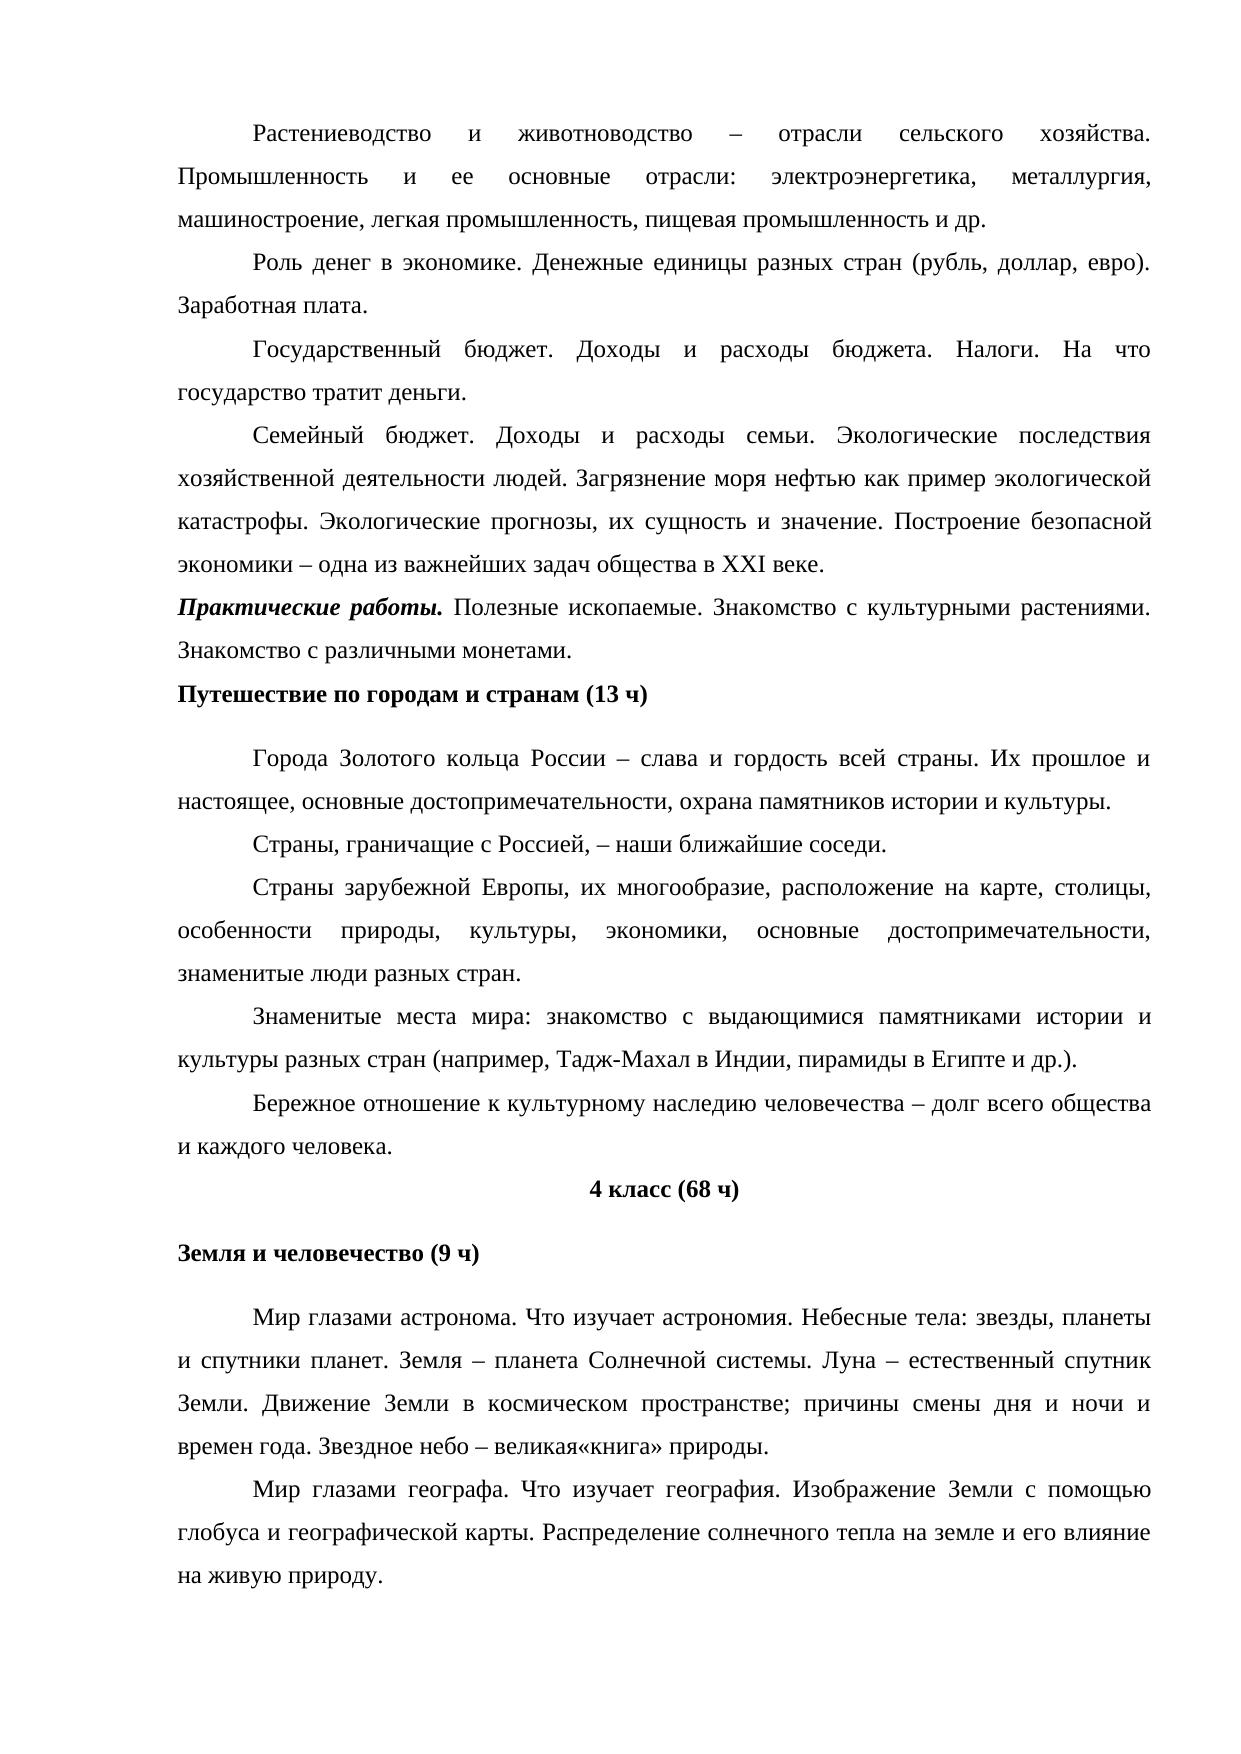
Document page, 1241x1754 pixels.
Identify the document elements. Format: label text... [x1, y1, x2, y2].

text Растениеводство и животноводство – отрасли сельского хозяйства. Промышленность и ее основные отрасли: электроэнергетика, металлургия, машиностроение, легкая промышленность, пищевая промышленность и др. [177, 118, 1152, 233]
text Путешествие по городам и странам (13 ч) [177, 679, 1152, 707]
text Бережное отношение к культурному наследию человечества – долг всего общества и каждого человека. [177, 1088, 1152, 1159]
text Мир глазами географа. Что изучает география. Изображение Земли с помощью глобуса и географической карты. Распределение солнечного тепла на земле и его влияние на живую природу. [177, 1474, 1152, 1589]
text Семейный бюджет. Доходы и расходы семьи. Экологические последствия хозяйственной деятельности людей. Загрязнение моря нефтью как пример экологической катастрофы. Экологические прогнозы, их сущность и значение. Построение безопасной экономики – одна из важнейших задач общества в XXI веке. [177, 420, 1152, 578]
text Земля и человечество (9 ч) [177, 1238, 1152, 1267]
text Мир глазами астронома. Что изучает астрономия. Небесные тела: звезды, планеты и спутники планет. Земля – планета Солнечной системы. Луна – естественный спутник Земли. Движение Земли в космическом пространстве; причины смены дня и ночи и времен года. Звездное небо – великая«книга» природы. [177, 1302, 1152, 1460]
text Роль денег в экономике. Денежные единицы разных стран (рубль, доллар, евро). Заработная плата. [177, 247, 1152, 319]
text Города Золотого кольца России – слава и гордость всей страны. Их прошлое и настоящее, основные достопримечательности, охрана памятников истории и культуры. [177, 743, 1152, 814]
text Государственный бюджет. Доходы и расходы бюджета. Налоги. На что государство тратит деньги. [177, 334, 1152, 406]
text Практические работы. Полезные ископаемые. Знакомство с культурными растениями. Знакомство с различными монетами. [177, 592, 1152, 664]
text 4 класс (68 ч) [177, 1174, 1152, 1203]
text Страны, граничащие с Россией, – наши ближайшие соседи. [177, 829, 1152, 858]
text Знаменитые места мира: знакомство с выдающимися памятниками истории и культуры разных стран (например, Тадж-Махал в Индии, пирамиды в Египте и др.). [177, 1001, 1152, 1073]
text Страны зарубежной Европы, их многообразие, расположение на карте, столицы, особенности природы, культуры, экономики, основные достопримечательности, знаменитые люди разных стран. [177, 872, 1152, 987]
